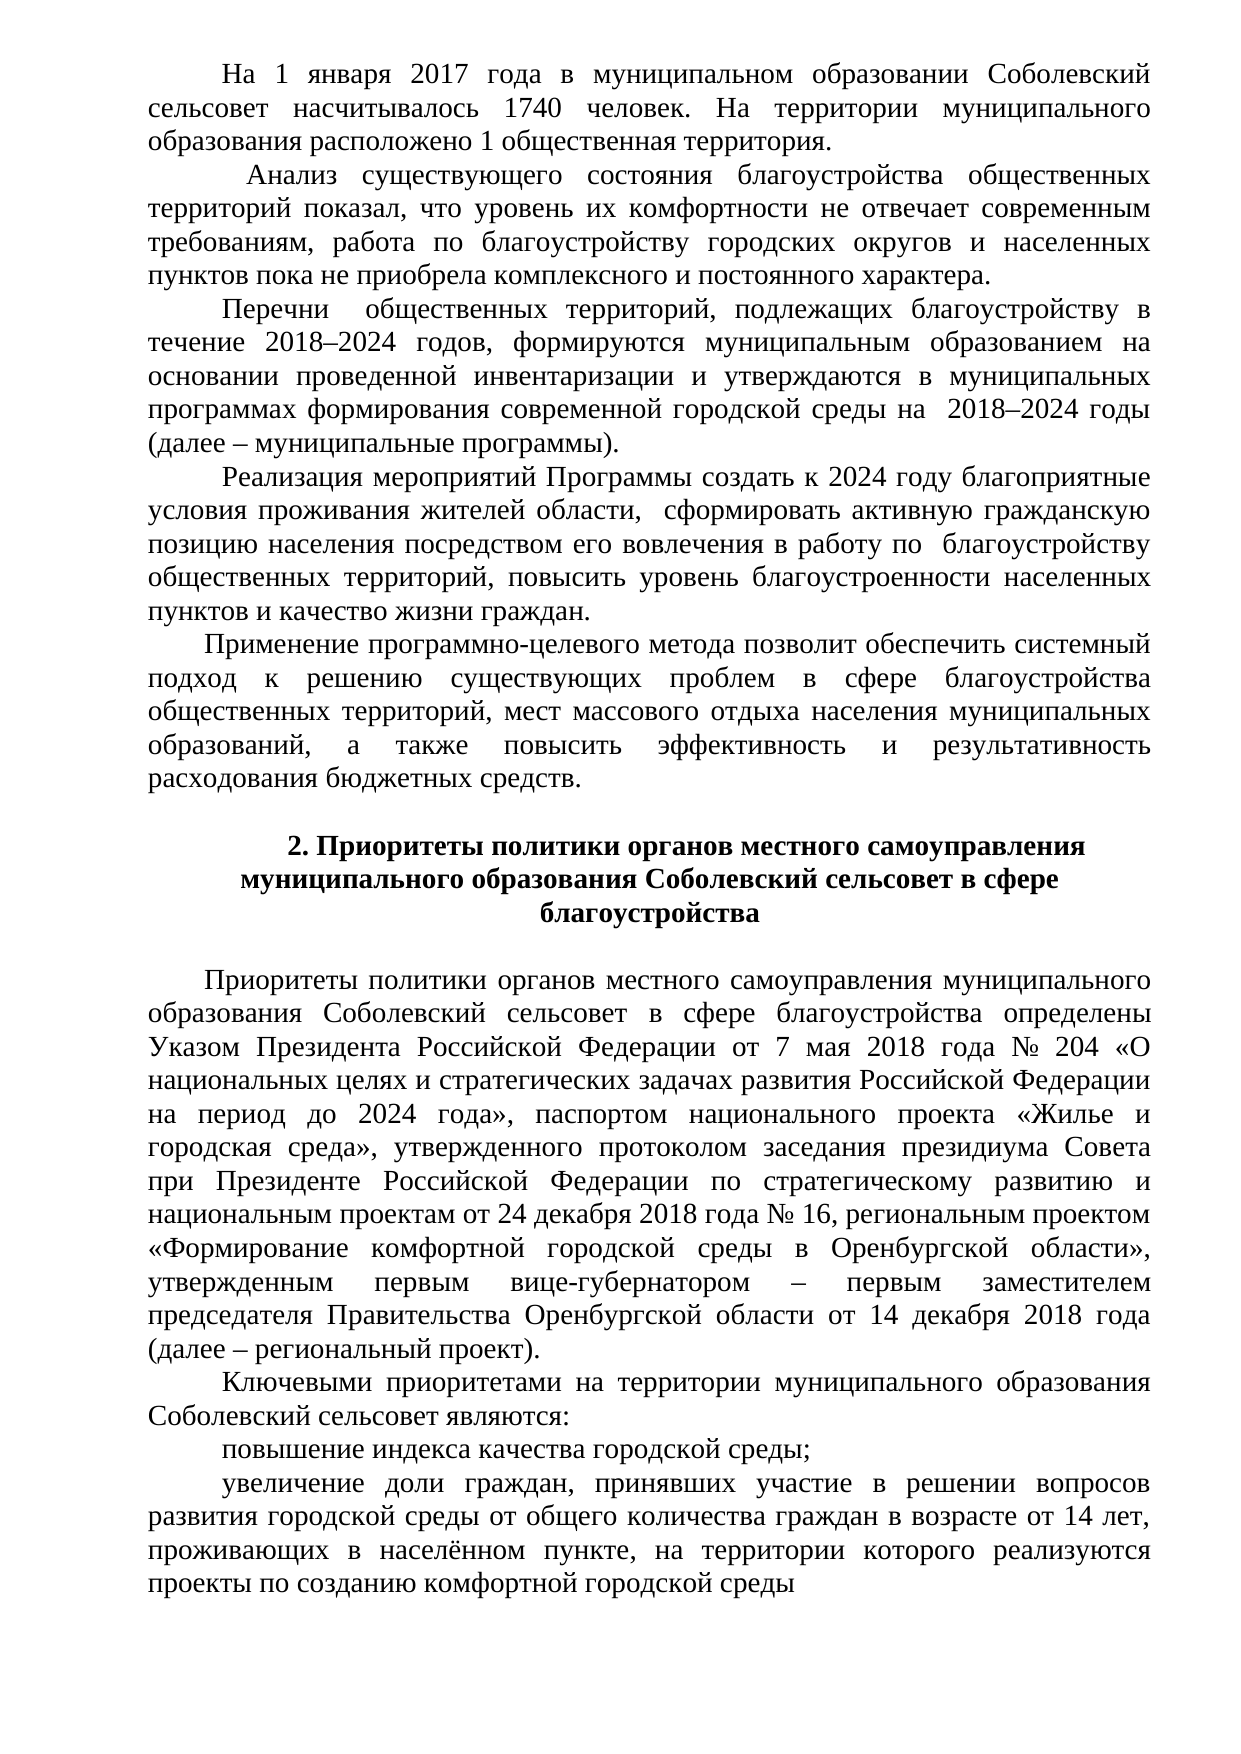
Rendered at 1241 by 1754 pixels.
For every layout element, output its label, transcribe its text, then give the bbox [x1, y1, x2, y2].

text повышение индекса качества городской среды; [148, 1431, 1152, 1465]
text 2. Приоритеты политики органов местного самоуправления муниципального образования Соболевский сельсовет в сфере благоустройства [148, 828, 1152, 928]
text Реализация мероприятий Программы создать к 2024 году благоприятные условия проживания жителей области, сформировать активную гражданскую позицию населения посредством его вовлечения в работу по благоустройству общественных территорий, повысить уровень благоустроенности населенных пунктов и качество жизни граждан. [148, 459, 1152, 626]
text Анализ существующего состояния благоустройства общественных территорий показал, что уровень их комфортности не отвечает современным требованиям, работа по благоустройству городских округов и населенных пунктов пока не приобрела комплексного и постоянного характера. [148, 157, 1152, 291]
text На 1 января 2017 года в муниципальном образовании Соболевский сельсовет насчитывалось 1740 человек. На территории муниципального образования расположено 1 общественная территория. [148, 56, 1152, 157]
text Ключевыми приоритетами на территории муниципального образования Соболевский сельсовет являются: [148, 1364, 1152, 1431]
text Применение программно-целевого метода позволит обеспечить системный подход к решению существующих проблем в сфере благоустройства общественных территорий, мест массового отдыха населения муниципальных образований, а также повысить эффективность и результативность расходования бюджетных средств. [148, 626, 1152, 794]
text увеличение доли граждан, принявших участие в решении вопросов развития городской среды от общего количества граждан в возрасте от 14 лет, проживающих в населённом пункте, на территории которого реализуются проекты по созданию комфортной городской среды [148, 1465, 1152, 1599]
text Перечни общественных территорий, подлежащих благоустройству в течение 2018–2024 годов, формируются муниципальным образованием на основании проведенной инвентаризации и утверждаются в муниципальных программах формирования современной городской среды на 2018–2024 годы (далее – муниципальные программы). [148, 291, 1152, 459]
text Приоритеты политики органов местного самоуправления муниципального образования Соболевский сельсовет в сфере благоустройства определены Указом Президента Российской Федерации от 7 мая 2018 года № 204 «О национальных целях и стратегических задачах развития Российской Федерации на период до 2024 года», паспортом национального проекта «Жилье и городская среда», утвержденного протоколом заседания президиума Совета при Президенте Российской Федерации по стратегическому развитию и национальным проектам от 24 декабря 2018 года № 16, региональным проектом «Формирование комфортной городской среды в Оренбургской области», утвержденным первым вице-губернатором – первым заместителем председателя Правительства Оренбургской области от 14 декабря 2018 года (далее – региональный проект). [148, 962, 1152, 1364]
